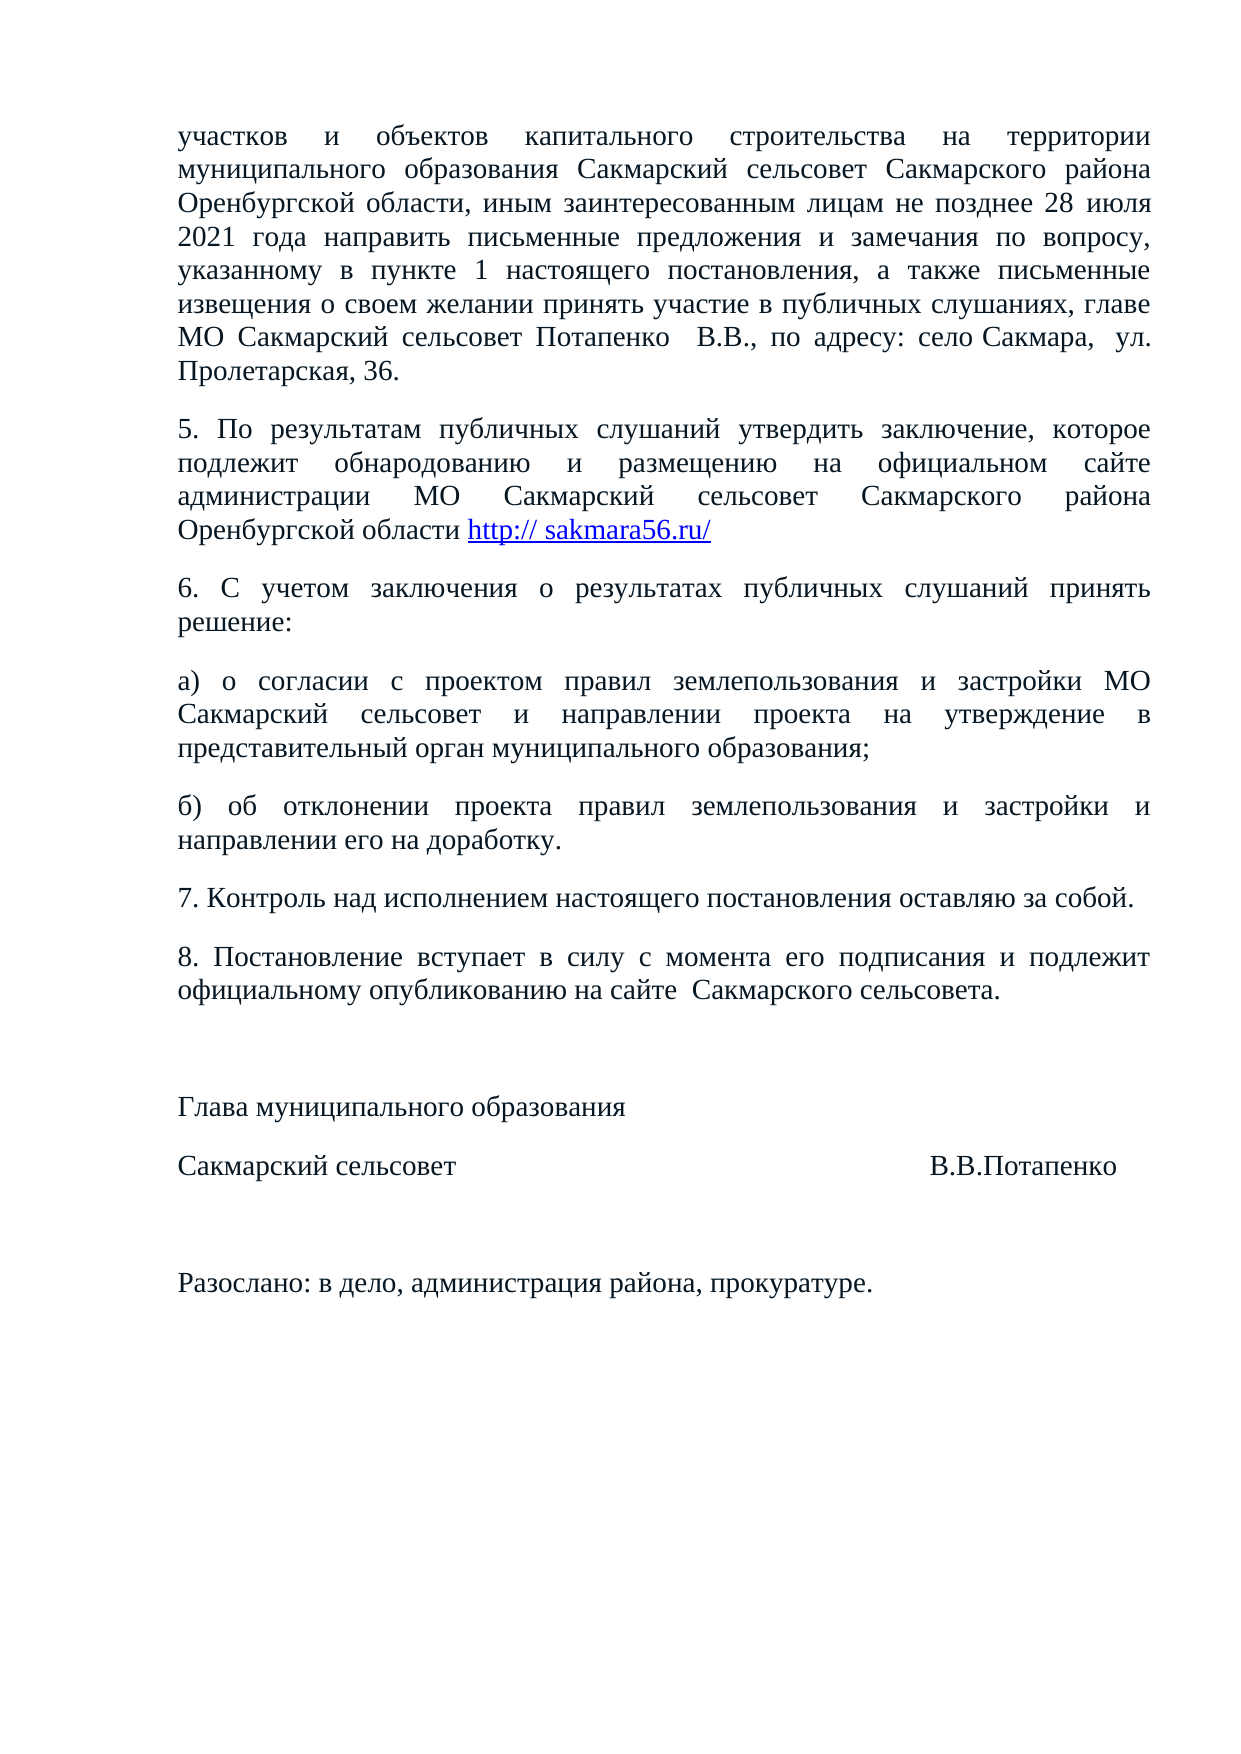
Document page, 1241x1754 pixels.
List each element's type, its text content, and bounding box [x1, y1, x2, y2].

text а) о согласии с проектом правил землепользования и застройки МО Сакмарский сельсовет и направлении проекта на утверждение в представительный орган муниципального образования; [177, 663, 1152, 763]
text 5. По результатам публичных слушаний утвердить заключение, которое подлежит обнародованию и размещению на официальном сайте администрации МО Сакмарский сельсовет Сакмарского района Оренбургской области http:// sakmara56.ru/ [177, 411, 1152, 546]
text Сакмарский сельсовет В.В.Потапенко [177, 1148, 1152, 1182]
text б) об отклонении проекта правил землепользования и застройки и направлении его на доработку. [177, 788, 1152, 855]
text 7. Контроль над исполнением настоящего постановления оставляю за собой. [177, 880, 1152, 914]
text Разослано: в дело, администрация района, прокуратуре. [177, 1265, 1152, 1299]
text 8. Постановление вступает в силу с момента его подписания и подлежит официальному опубликованию на сайте Сакмарского сельсовета. [177, 939, 1152, 1006]
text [177, 118, 1152, 386]
text Глава муниципального образования [177, 1089, 1152, 1123]
text 6. С учетом заключения о результатах публичных слушаний принять решение: [177, 571, 1152, 638]
